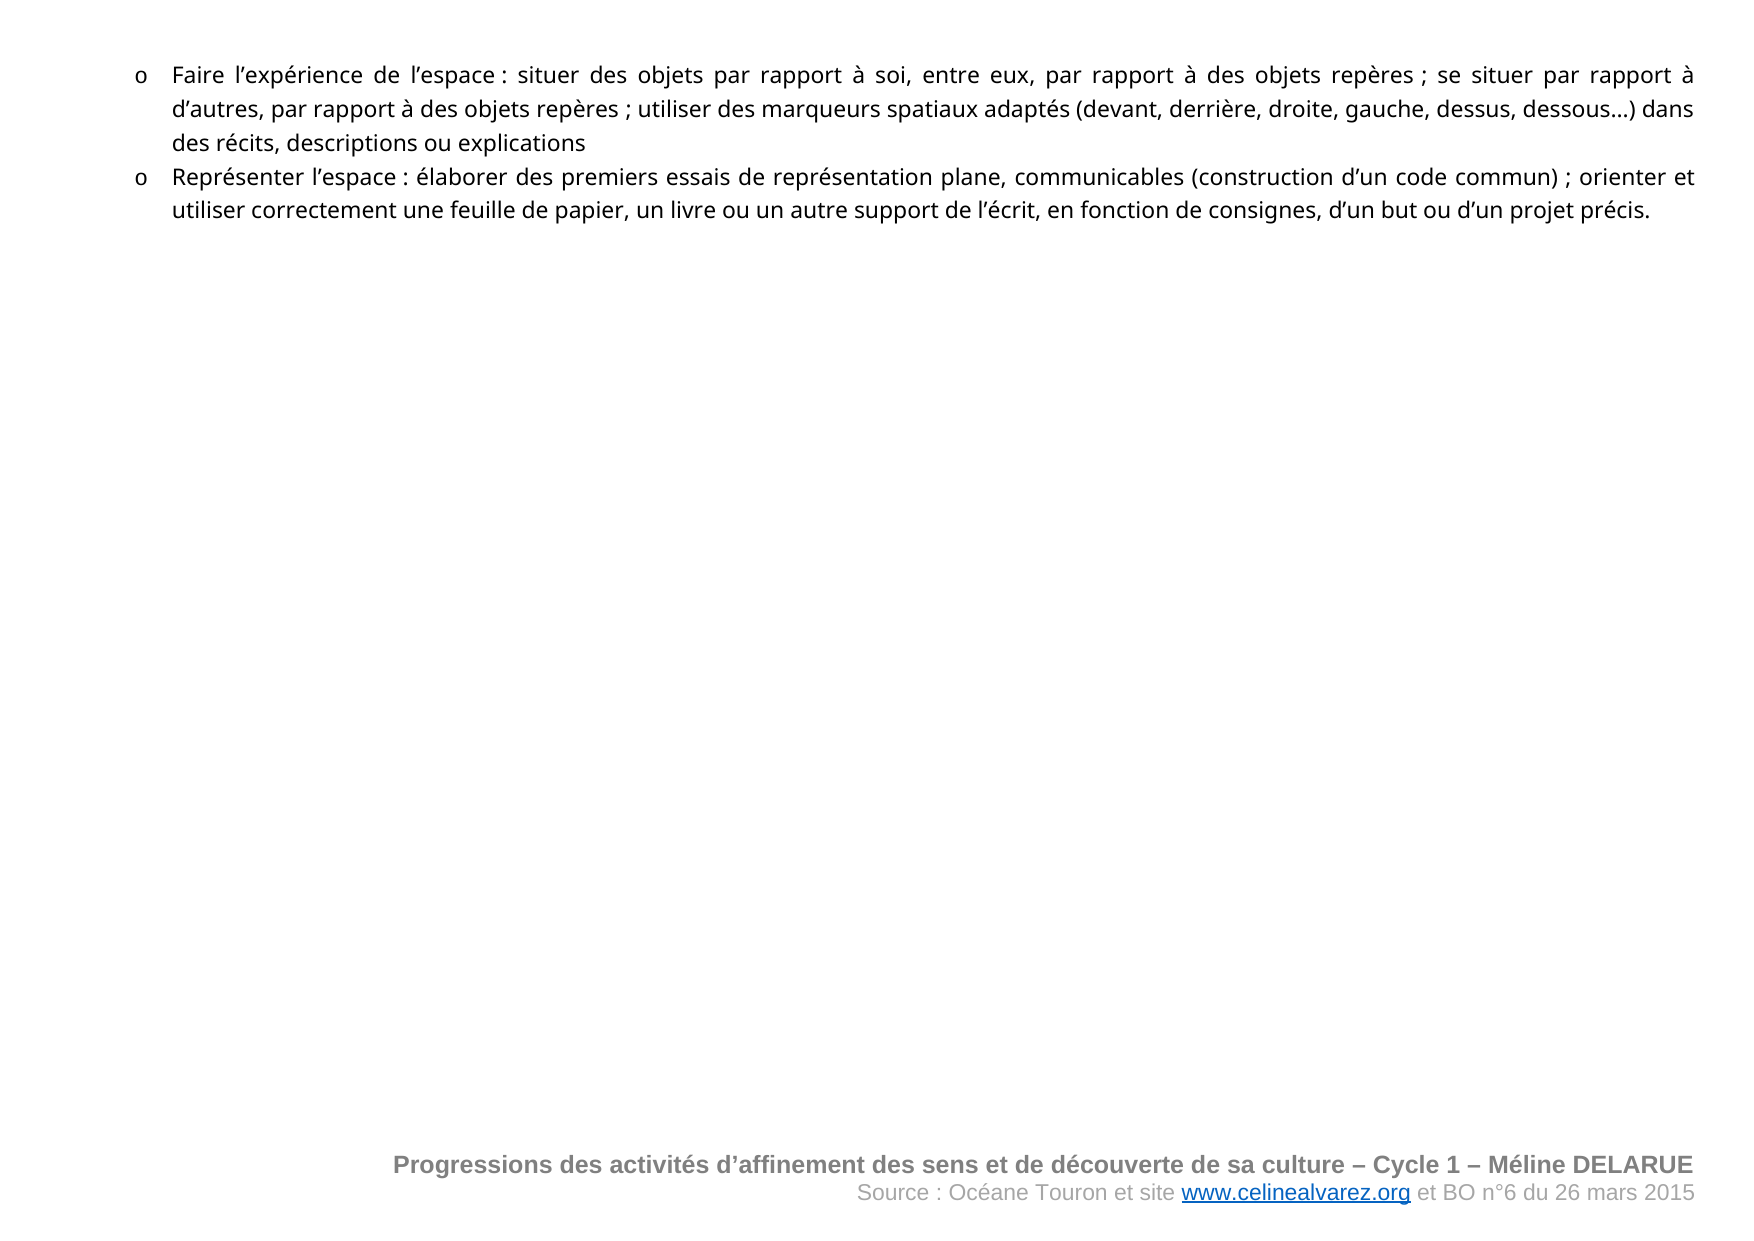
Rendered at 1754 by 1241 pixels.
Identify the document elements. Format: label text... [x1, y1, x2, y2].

list Représenter l’espace : élaborer des premiers essais de représentation plane, communicables (construction d’un code commun) ; orienter et utiliser correctement une feuille de papier, un livre ou un autre support de l’écrit, en fonction de consignes, d’un but ou d’un projet précis. [134, 160, 1695, 226]
list Faire l’expérience de l’espace : situer des objets par rapport à soi, entre eux, par rapport à des objets repères ; se situer par rapport à d’autres, par rapport à des objets repères ; utiliser des marqueurs spatiaux adaptés (devant, derrière, droite, gauche, dessus, dessous…) dans des récits, descriptions ou explications [134, 59, 1695, 158]
